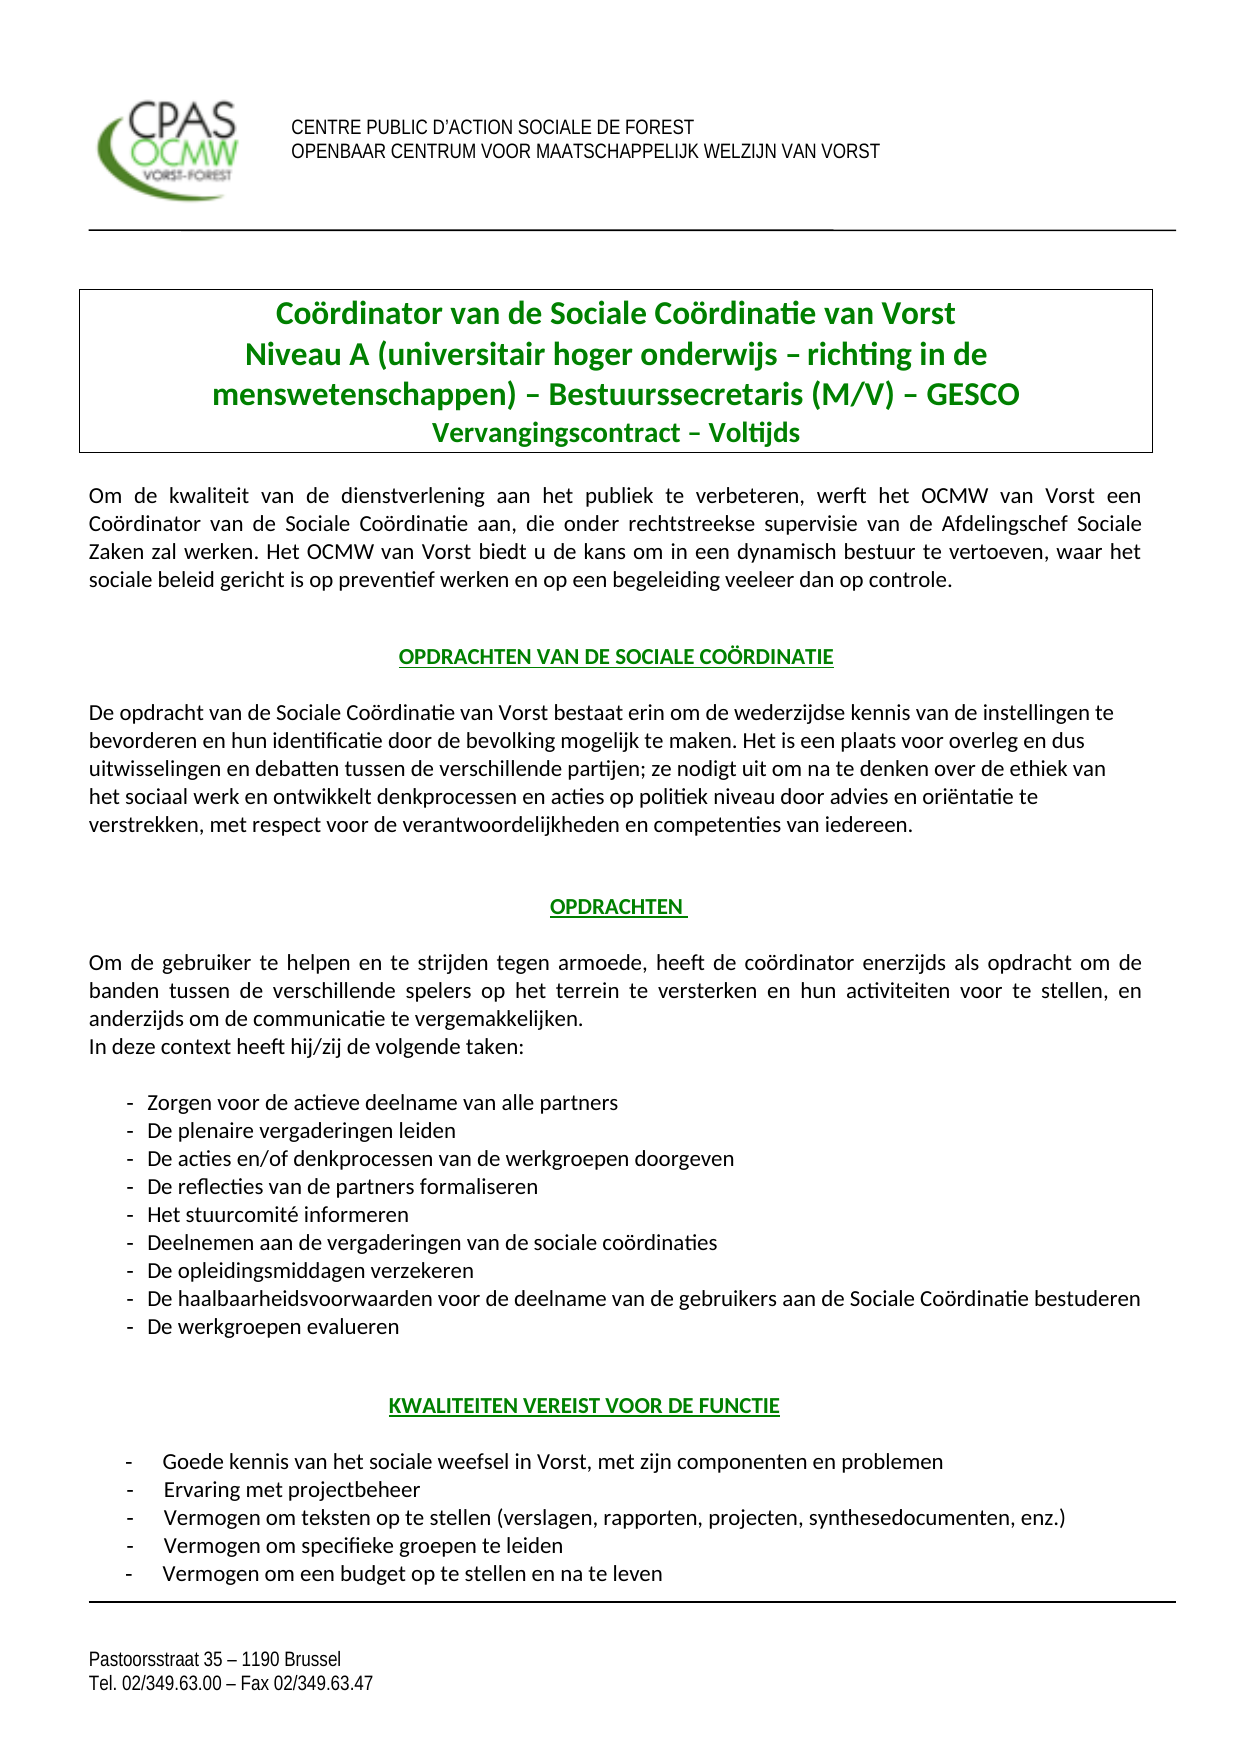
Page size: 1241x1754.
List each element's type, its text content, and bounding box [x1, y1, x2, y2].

text Opdrachten [89, 892, 1144, 920]
text Niveau A (universitair hoger onderwijs – richting in de menswetenschappen) – Bestuurssecretaris (M/V) – GESCO [89, 333, 1144, 411]
list Zorgen voor de actieve deelname van alle partners [126, 1088, 1144, 1116]
text De opdracht van de Sociale Coördinatie van Vorst bestaat erin om de wederzijdse kennis van de instellingen te bevorderen en hun identificatie door de bevolking mogelijk te maken. Het is een plaats voor overleg en dus uitwisselingen en debatten tussen de verschillende partijen; ze nodigt uit om na te denken over de ethiek van het sociaal werk en ontwikkelt denkprocessen en acties op politiek niveau door advies en oriëntatie te verstrekken, met respect voor de verantwoordelijkheden en competenties van iedereen. [89, 698, 1144, 838]
list De werkgroepen evalueren [126, 1312, 1144, 1340]
text Om de kwaliteit van de dienstverlening aan het publiek te verbeteren, werft het OCMW van Vorst een Coördinator van de Sociale Coördinatie aan, die onder rechtstreekse supervisie van de Afdelingschef Sociale Zaken zal werken. Het OCMW van Vorst biedt u de kans om in een dynamisch bestuur te vertoeven, waar het sociale beleid gericht is op preventief werken en op een begeleiding veeleer dan op controle. [89, 481, 1144, 593]
list Het stuurcomité informeren [126, 1200, 1144, 1228]
list Deelnemen aan de vergaderingen van de sociale coördinaties [126, 1228, 1144, 1256]
list Ervaring met projectbeheer [126, 1475, 1144, 1503]
list Vermogen om specifieke groepen te leiden [126, 1531, 1144, 1559]
text In deze context heeft hij/zij de volgende taken: [89, 1032, 1144, 1060]
list De plenaire vergaderingen leiden [126, 1116, 1144, 1144]
list De opleidingsmiddagen verzekeren [126, 1256, 1144, 1284]
list De acties en/of denkprocessen van de werkgroepen doorgeven [126, 1144, 1144, 1172]
text Coördinator van de Sociale Coördinatie van Vorst [80, 290, 1152, 333]
text Om de gebruiker te helpen en te strijden tegen armoede, heeft de coördinator enerzijds als opdracht om de banden tussen de verschillende spelers op het terrein te versterken en hun activiteiten voor te stellen, en anderzijds om de communicatie te vergemakkelijken. [89, 948, 1144, 1032]
list De reflecties van de partners formaliseren [126, 1172, 1144, 1200]
text KWALITEITEN VEREIST VOOR DE FUNCTIE [314, 1391, 1144, 1419]
text Opdrachten van de Sociale Coördinatie [89, 642, 1144, 670]
text Vervangingscontract – Voltijds [80, 411, 1152, 452]
list Vermogen om een budget op te stellen en na te leven [125, 1559, 1144, 1587]
list Vermogen om teksten op te stellen (verslagen, rapporten, projecten, synthesedocumenten, enz.) [126, 1503, 1144, 1531]
picture [88, 73, 258, 216]
list Goede kennis van het sociale weefsel in Vorst, met zijn componenten en problemen [125, 1447, 1144, 1475]
list De haalbaarheidsvoorwaarden voor de deelname van de gebruikers aan de Sociale Coördinatie bestuderen [126, 1284, 1144, 1312]
